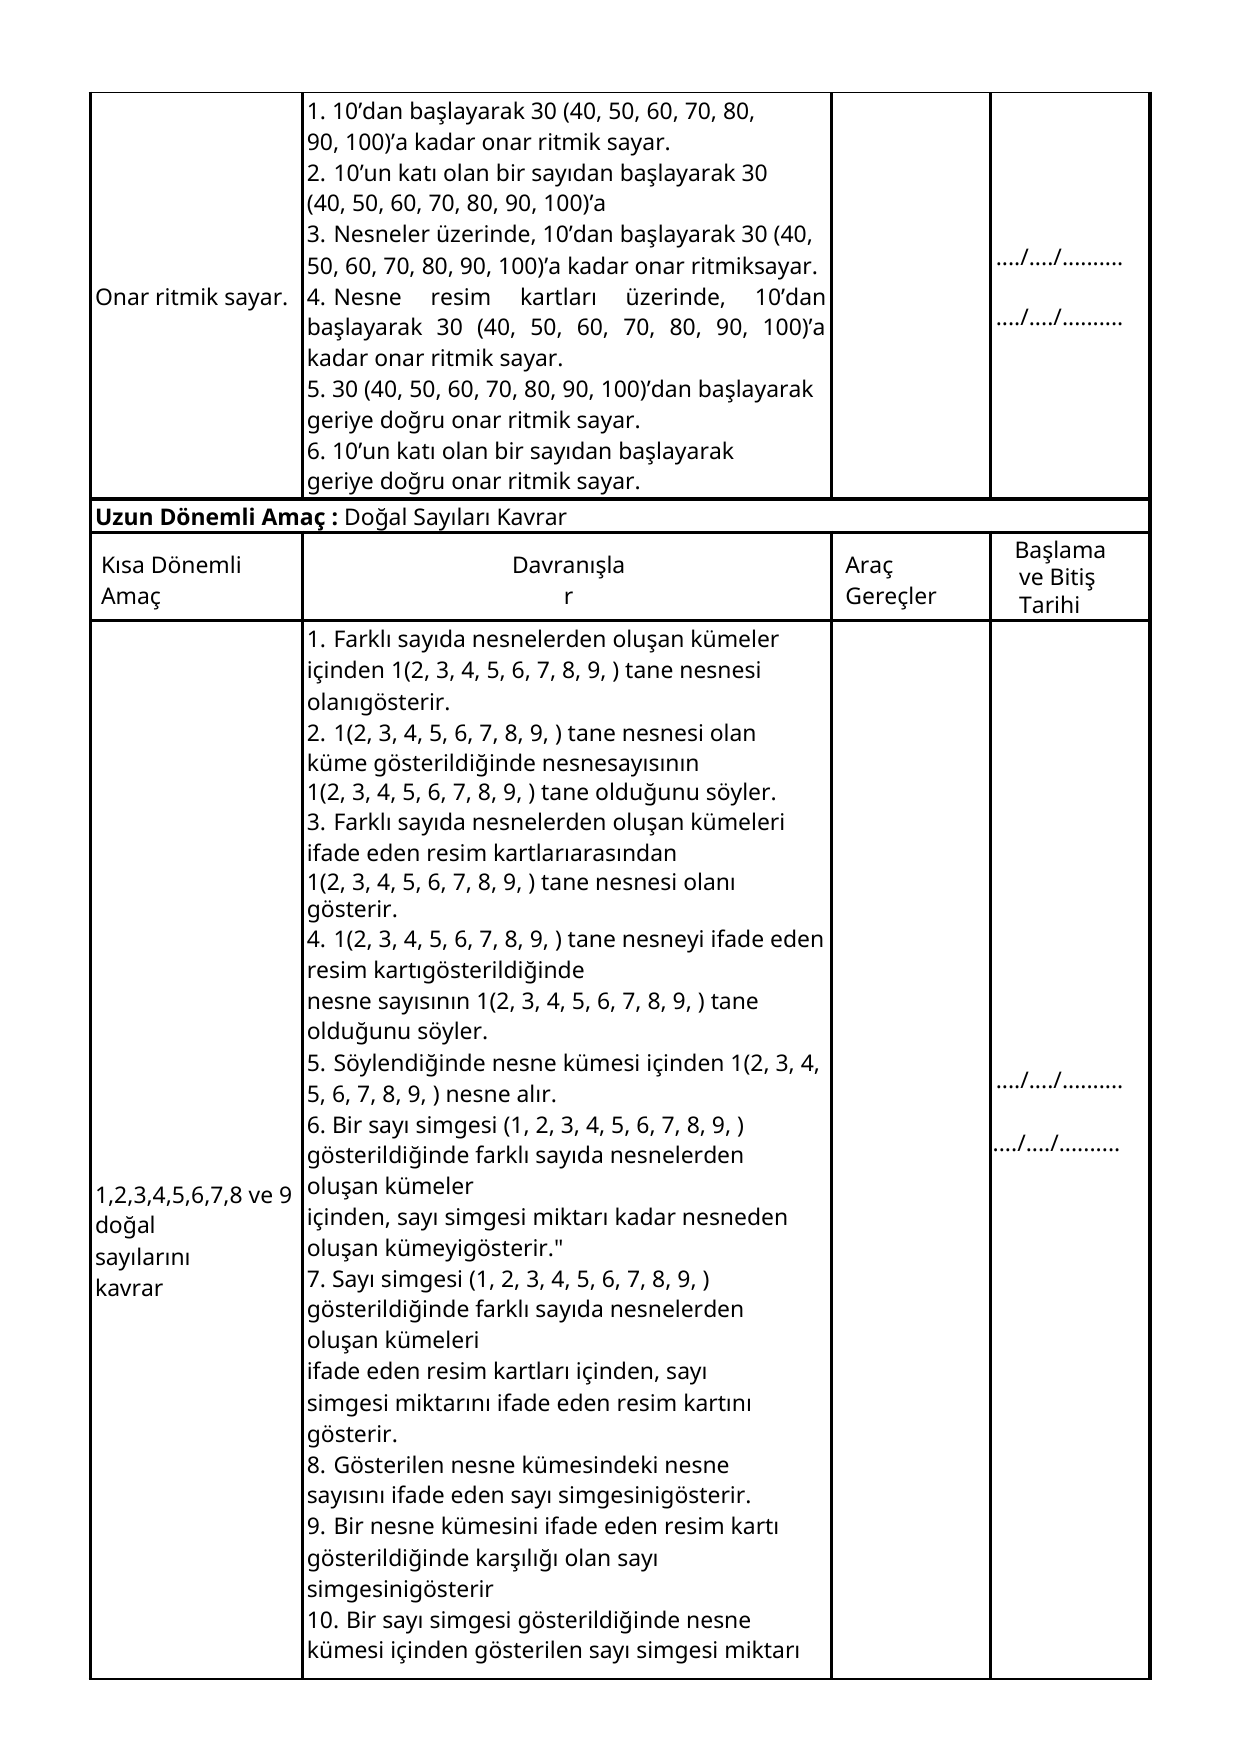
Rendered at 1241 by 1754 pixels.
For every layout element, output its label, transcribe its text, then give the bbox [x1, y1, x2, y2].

table_header ..../..../.......... ..../..../.......... [992, 93, 1148, 497]
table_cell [304, 622, 830, 1678]
table_header 1. 10’dan başlayarak 30 (40, 50, 60, 70, 80, 90, 100)’a kadar onar ritmik sayar. 10’un katı olan bir sayıdan başlayarak 30 (40, 50, 60, 70, 80, 90, 100)’a Nesneler üzerinde, 10’dan başlayarak 30 (40, 50, 60, 70, 80, 90, 100)’a kadar onar ritmiksayar. Nesne resim kartları üzerinde, 10’dan başlayarak 30 (40, 50, 60, 70, 80, 90, 100)’a kadar onar ritmik sayar. 5. 30 (40, 50, 60, 70, 80, 90, 100)’dan başlayarak geriye doğru onar ritmik sayar. 6. 10’un katı olan bir sayıdan başlayarak geriye doğru onar ritmik sayar. [304, 93, 830, 497]
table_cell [992, 622, 1148, 1678]
table_cell Kısa Dönemli Amaç [92, 534, 301, 618]
table_cell Başlama ve Bitiş Tarihi [992, 534, 1148, 618]
table_cell Araç Gereçler [833, 534, 989, 618]
table_header [833, 93, 989, 497]
table_cell [833, 622, 989, 1678]
table_header Onar ritmik sayar. [92, 93, 301, 497]
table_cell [92, 622, 301, 1678]
table_cell Uzun Dönemli Amaç : Doğal Sayıları Kavrar [92, 501, 1148, 531]
table_cell Davranışlar [304, 534, 830, 618]
